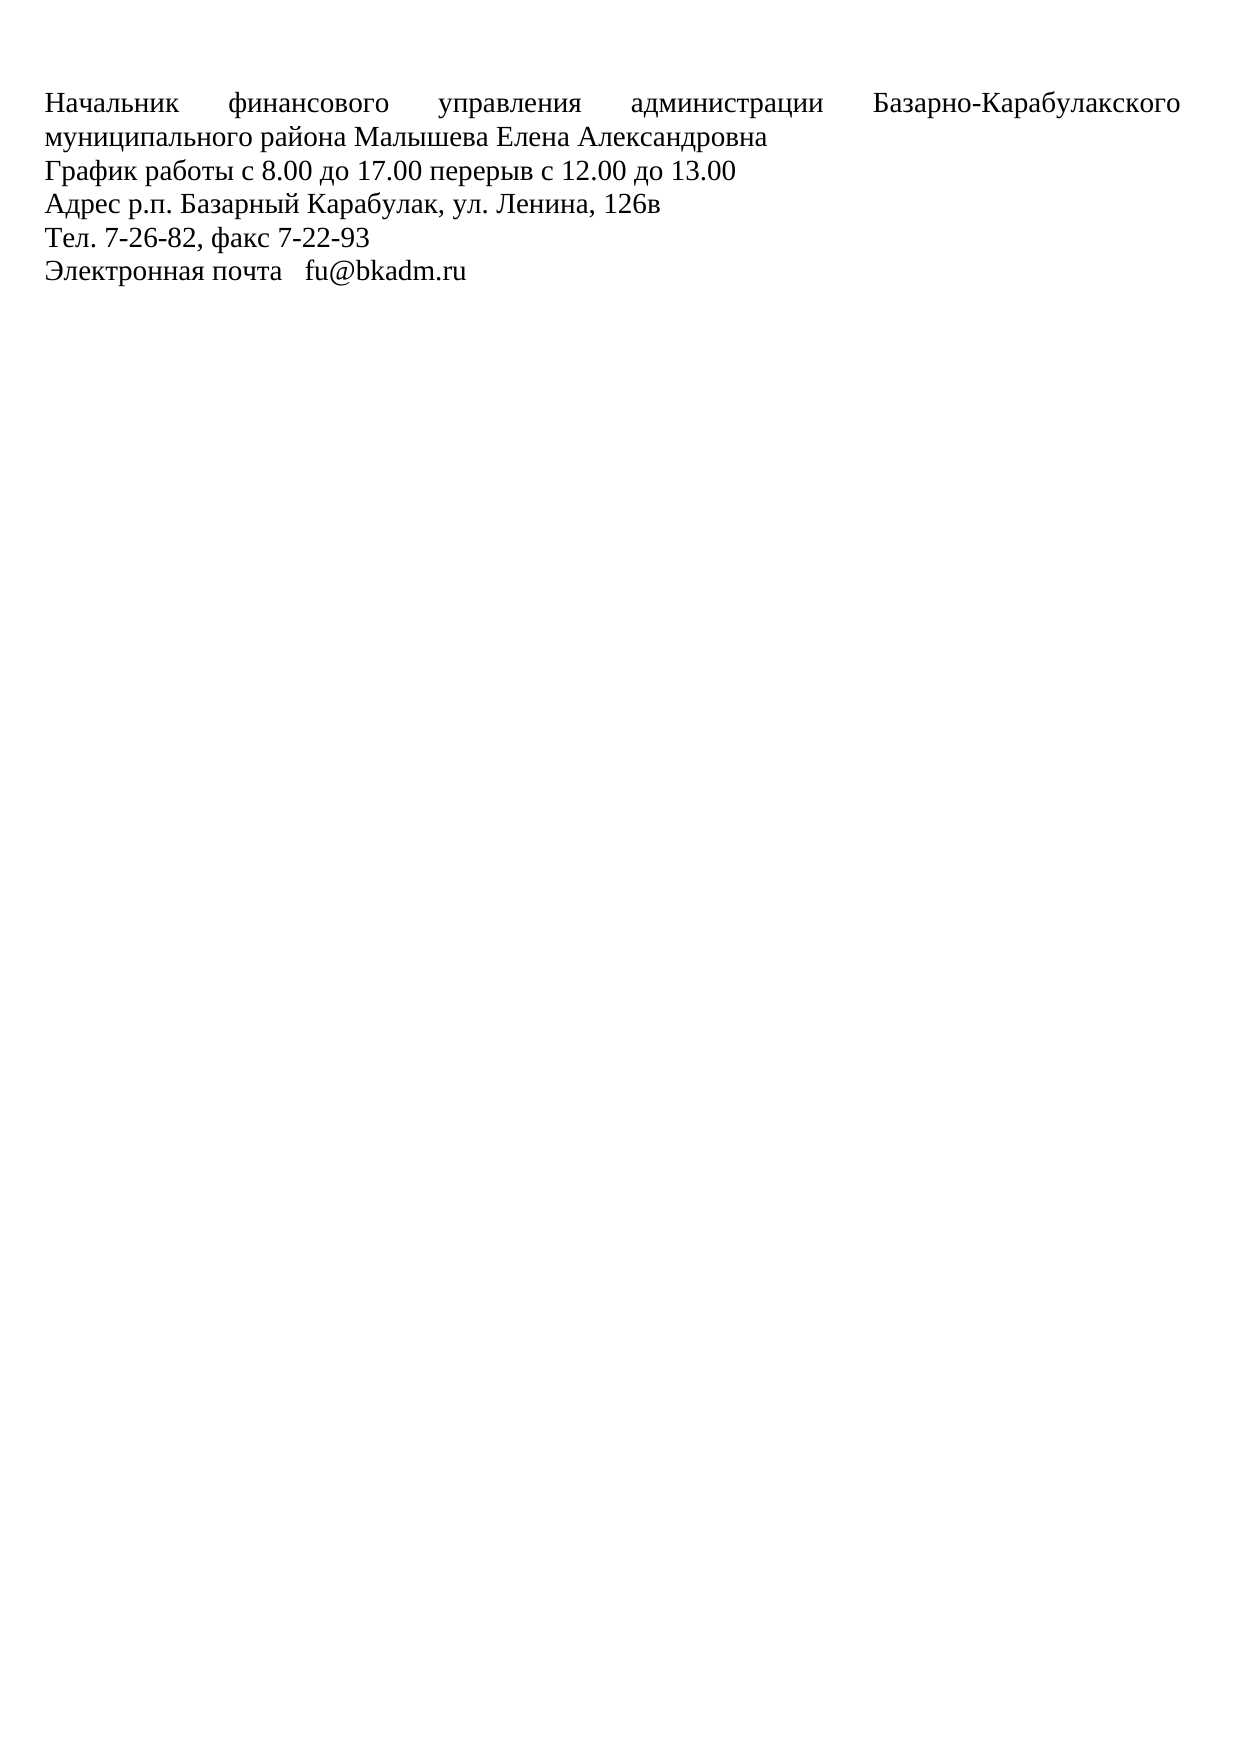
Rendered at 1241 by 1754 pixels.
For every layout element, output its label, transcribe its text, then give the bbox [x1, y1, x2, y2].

text График работы с 8.00 до 17.00 перерыв с 12.00 до 13.00 [44, 153, 1181, 186]
text Адрес р.п. Базарный Карабулак, ул. Ленина, 126в [44, 186, 1181, 220]
text Тел. 7-26-82, факс 7-22-93 [44, 220, 1181, 253]
text Начальник финансового управления администрации Базарно-Карабулакского муниципального района Малышева Елена Александровна [44, 86, 1181, 153]
text Электронная почта fu@bkadm.ru [44, 253, 1181, 287]
